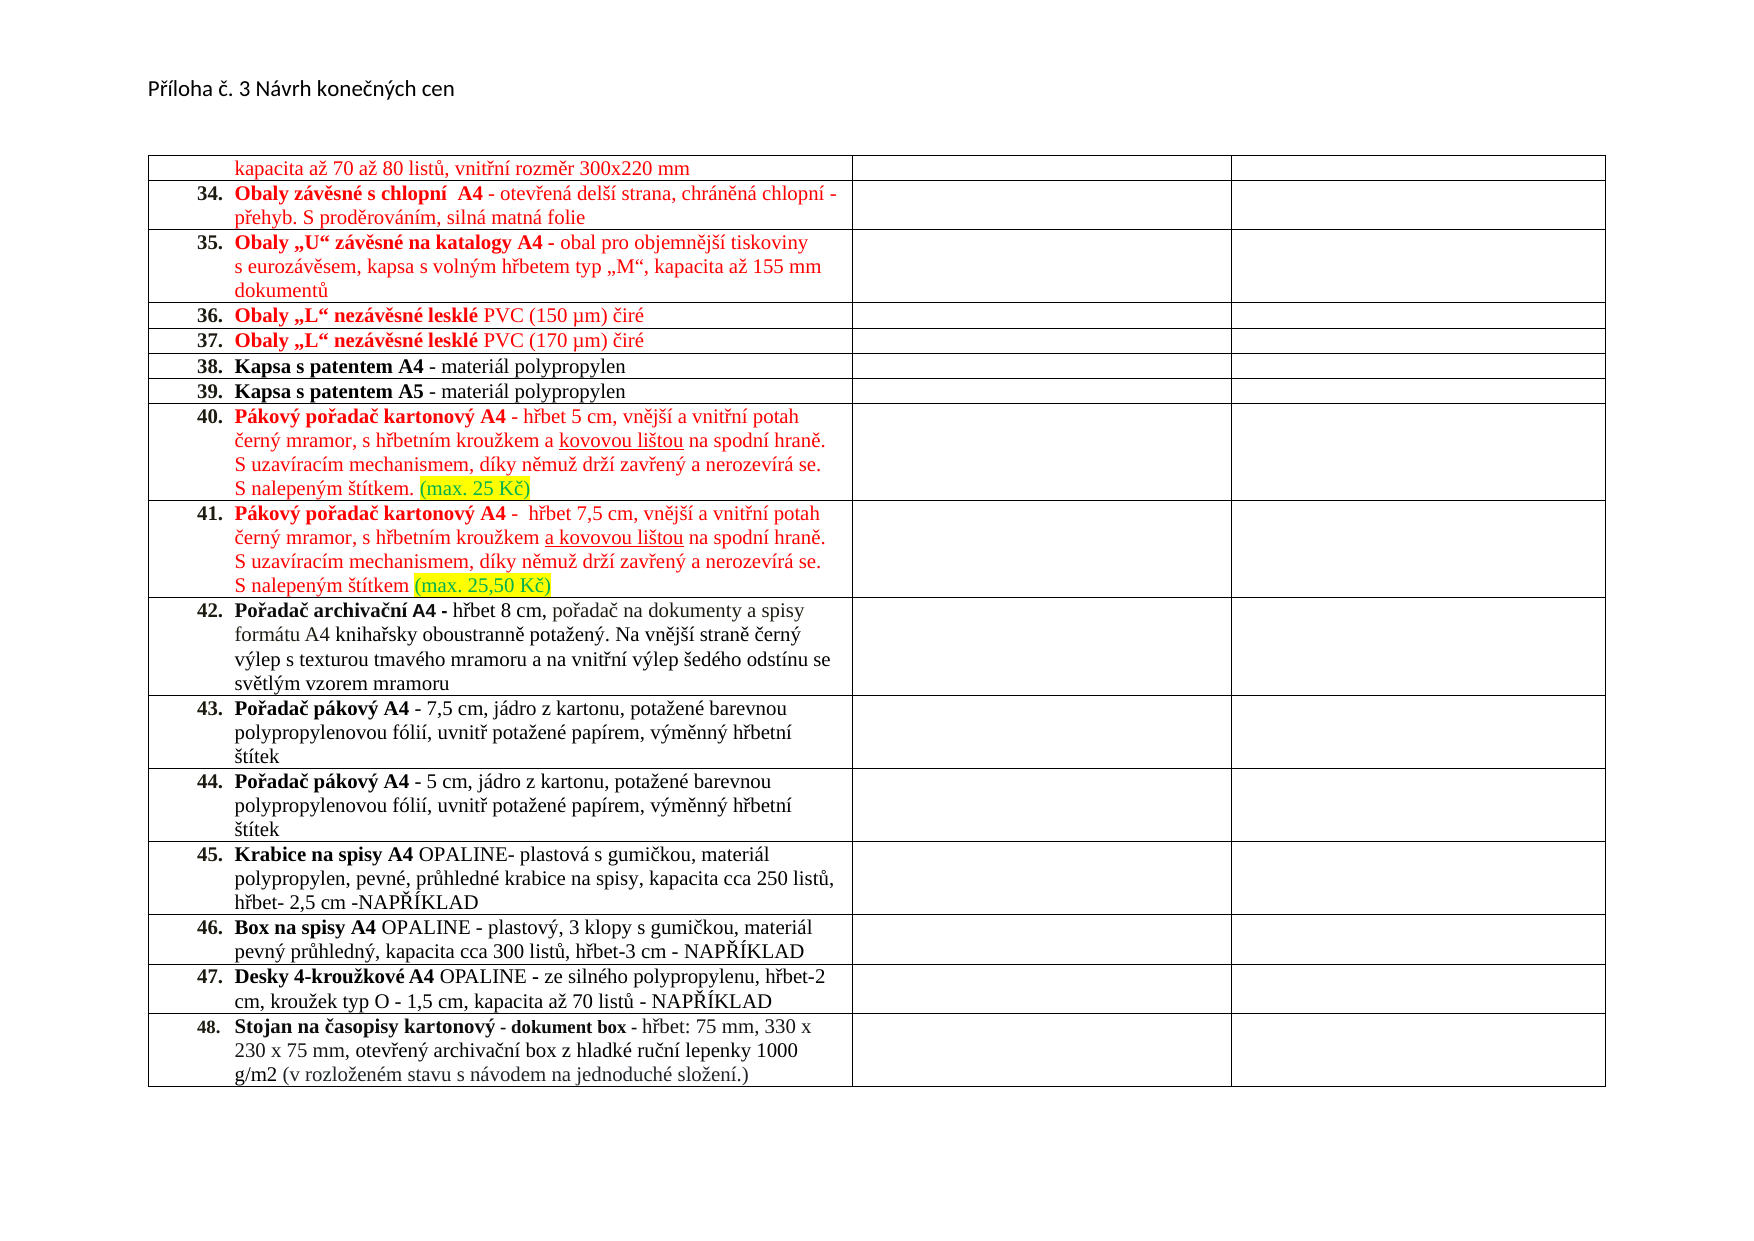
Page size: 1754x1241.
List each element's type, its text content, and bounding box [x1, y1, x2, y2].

table_cell [1232, 1014, 1605, 1086]
table_cell [853, 404, 1231, 500]
table_cell Krabice na spisy A4 OPALINE- plastová s gumičkou, materiál polypropylen, pevné, průhledné krabice na spisy, kapacita cca 250 listů, hřbet- 2,5 cm -NAPŘÍKLAD [149, 842, 852, 914]
table_cell Pořadač pákový A4 - 5 cm, jádro z kartonu, potažené barevnou polypropylenovou fólií, uvnitř potažené papírem, výměnný hřbetní štítek [149, 769, 852, 841]
table_cell [1232, 230, 1605, 302]
table_cell [1232, 303, 1605, 327]
table_cell [1232, 354, 1605, 378]
table_cell Desky 4-kroužkové A4 OPALINE - ze silného polypropylenu, hřbet-2 cm, kroužek typ O - 1,5 cm, kapacita až 70 listů - NAPŘÍKLAD [149, 965, 852, 1013]
table_cell Pořadač pákový A4 - 7,5 cm, jádro z kartonu, potažené barevnou polypropylenovou fólií, uvnitř potažené papírem, výměnný hřbetní štítek [149, 696, 852, 768]
table_cell [1232, 379, 1605, 403]
table_cell Obaly závěsné s chlopní A4 - otevřená delší strana, chráněná chlopní - přehyb. S proděrováním, silná matná folie [149, 181, 852, 229]
table_cell Stojan na časopisy kartonový - dokument box - hřbet: 75 mm, 330 x 230 x 75 mm, otevřený archivační box z hladké ruční lepenky 1000 g/m2 (v rozloženém stavu s návodem na jednoduché složení.) [149, 1014, 852, 1086]
table_cell [853, 965, 1231, 1013]
table_cell [1232, 181, 1605, 229]
table_cell [853, 598, 1231, 694]
table_cell [853, 696, 1231, 768]
table_cell [1232, 404, 1605, 500]
table_cell Pákový pořadač kartonový A4 - hřbet 7,5 cm, vnější a vnitřní potah černý mramor, s hřbetním kroužkem a kovovou lištou na spodní hraně. S uzavíracím mechanismem, díky němuž drží zavřený a nerozevírá se. S nalepeným štítkem (max. 25,50 Kč) [149, 501, 852, 597]
table_cell Kapsa s patentem A5 - materiál polypropylen [149, 379, 852, 403]
table_cell [1232, 156, 1605, 180]
table_cell Kapsa s patentem A4 - materiál polypropylen [149, 354, 852, 378]
table_cell [853, 1014, 1231, 1086]
table_cell Obaly „U“ závěsné na katalogy A4 - obal pro objemnější tiskoviny s eurozávěsem, kapsa s volným hřbetem typ „M“, kapacita až 155 mm dokumentů [149, 230, 852, 302]
table_cell [1232, 696, 1605, 768]
table_cell Obaly „L“ nezávěsné lesklé PVC (170 µm) čiré [149, 329, 852, 352]
table_cell [1232, 965, 1605, 1013]
table_cell [1232, 842, 1605, 914]
table_cell [853, 230, 1231, 302]
table_cell [853, 842, 1231, 914]
table_cell [853, 181, 1231, 229]
table_cell Pákový pořadač kartonový A4 - hřbet 5 cm, vnější a vnitřní potah černý mramor, s hřbetním kroužkem a kovovou lištou na spodní hraně. S uzavíracím mechanismem, díky němuž drží zavřený a nerozevírá se. S nalepeným štítkem. (max. 25 Kč) [149, 404, 852, 500]
table_cell Box na spisy A4 OPALINE - plastový, 3 klopy s gumičkou, materiál pevný průhledný, kapacita cca 300 listů, hřbet-3 cm - NAPŘÍKLAD [149, 915, 852, 963]
table_cell [853, 501, 1231, 597]
table_cell [853, 769, 1231, 841]
table_cell [1232, 598, 1605, 694]
table_cell [853, 915, 1231, 963]
table_cell [853, 329, 1231, 352]
table_cell [853, 379, 1231, 403]
table_cell [1232, 329, 1605, 352]
table_cell [1232, 915, 1605, 963]
table_cell Obaly „L“ nezávěsné lesklé PVC (150 µm) čiré [149, 303, 852, 327]
table_cell [853, 354, 1231, 378]
table_cell [853, 156, 1231, 180]
table_cell Pořadač archivační A4 - hřbet 8 cm, pořadač na dokumenty a spisy formátu A4 knihařsky oboustranně potažený. Na vnější straně černý výlep s texturou tmavého mramoru a na vnitřní výlep šedého odstínu se světlým vzorem mramoru [149, 598, 852, 694]
table_cell [1232, 769, 1605, 841]
table_cell [853, 303, 1231, 327]
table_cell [149, 156, 852, 180]
table_cell [1232, 501, 1605, 597]
